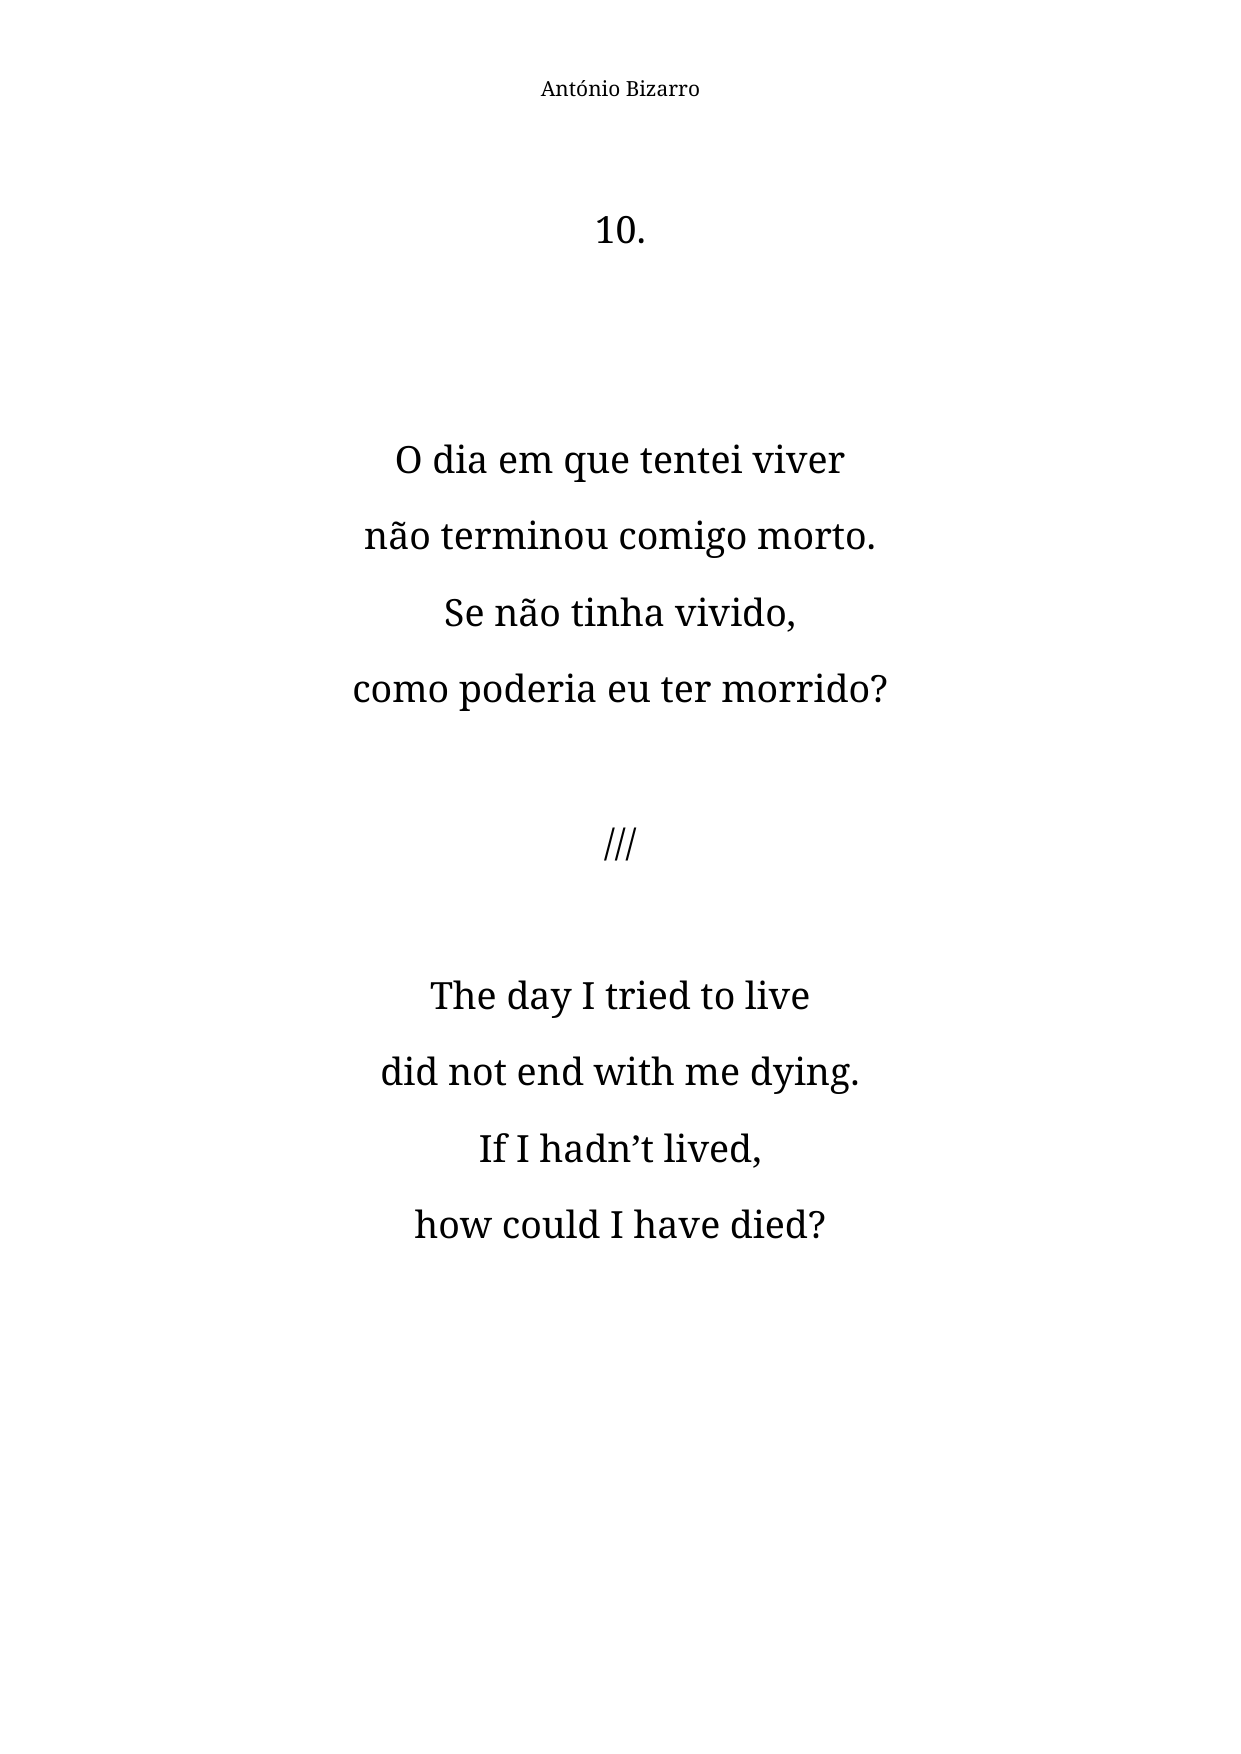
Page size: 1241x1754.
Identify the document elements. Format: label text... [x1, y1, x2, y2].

text 10. [75, 203, 1165, 254]
text The day I tried to live [75, 969, 1165, 1020]
text /// [75, 816, 1165, 867]
text Se não tinha vivido, [75, 586, 1165, 637]
text If I hadn’t lived, [75, 1122, 1165, 1173]
text não terminou comigo morto. [75, 510, 1165, 561]
text O dia em que tentei viver [75, 433, 1165, 484]
text como poderia eu ter morrido? [75, 663, 1165, 714]
text did not end with me dying. [75, 1046, 1165, 1097]
text how could I have died? [75, 1199, 1165, 1250]
